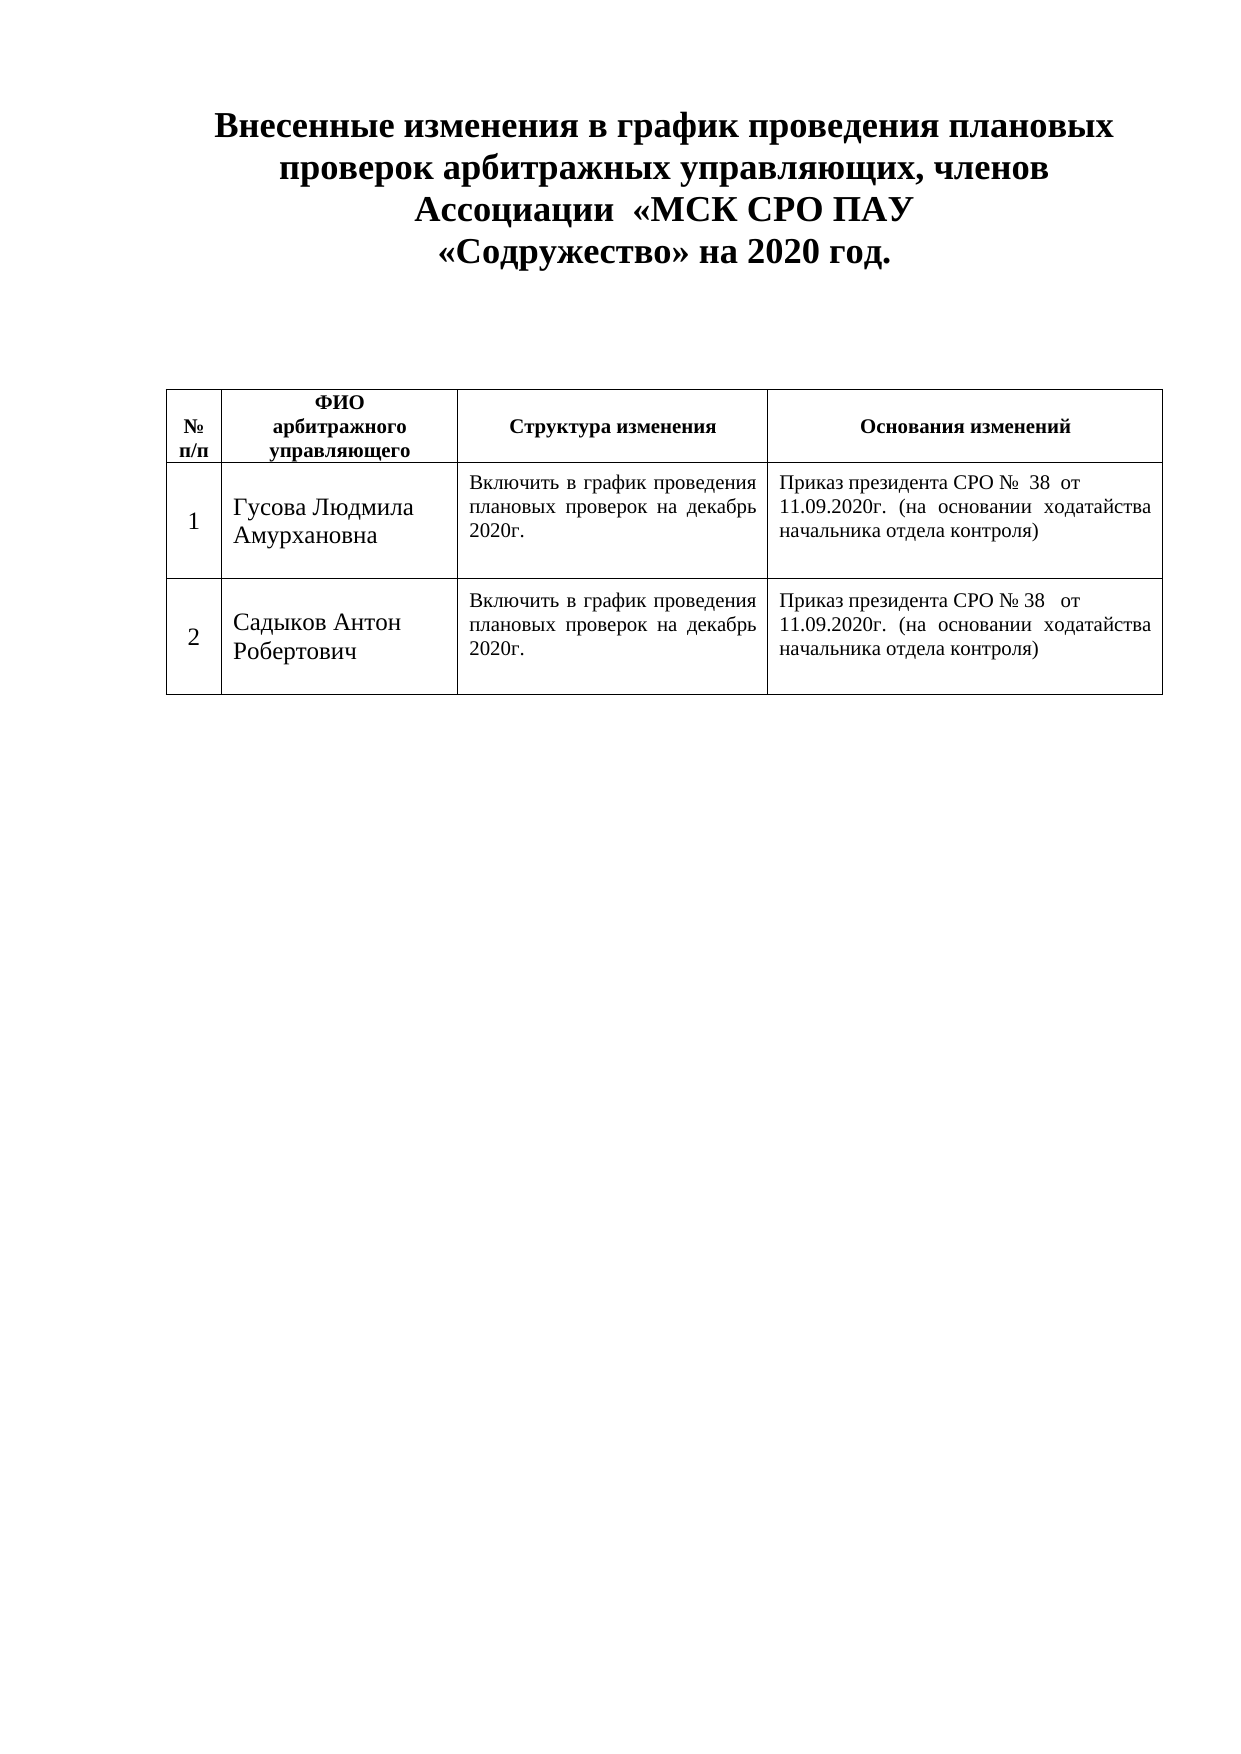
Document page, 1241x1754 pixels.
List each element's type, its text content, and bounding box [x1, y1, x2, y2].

table_cell Приказ президента СРО № 38 от 11.09.2020г. (на основании ходатайства начальника отдела контроля) [768, 579, 1162, 693]
table_cell Гусова Людмила Амурхановна [222, 463, 457, 577]
table_cell Включить в график проведения плановых проверок на декабрь 2020г. [458, 463, 767, 577]
table_cell Приказ президента СРО № 38 от 11.09.2020г. (на основании ходатайства начальника отдела контроля) [768, 463, 1162, 577]
table_cell 2 [167, 579, 221, 693]
text «Содружество» на 2020 год. [177, 229, 1152, 271]
table_header ФИО арбитражного управляющего [222, 390, 457, 462]
table_header Основания изменений [768, 390, 1162, 462]
table_header Структура изменения [458, 390, 767, 462]
table_header № п/п [167, 390, 221, 462]
table_cell Включить в график проведения плановых проверок на декабрь 2020г. [458, 579, 767, 693]
table_cell 1 [167, 463, 221, 577]
table_cell Садыков Антон Робертович [222, 579, 457, 693]
text Внесенные изменения в график проведения плановых проверок арбитражных управляющих, членов Ассоциации «МСК СРО ПАУ [177, 103, 1152, 229]
